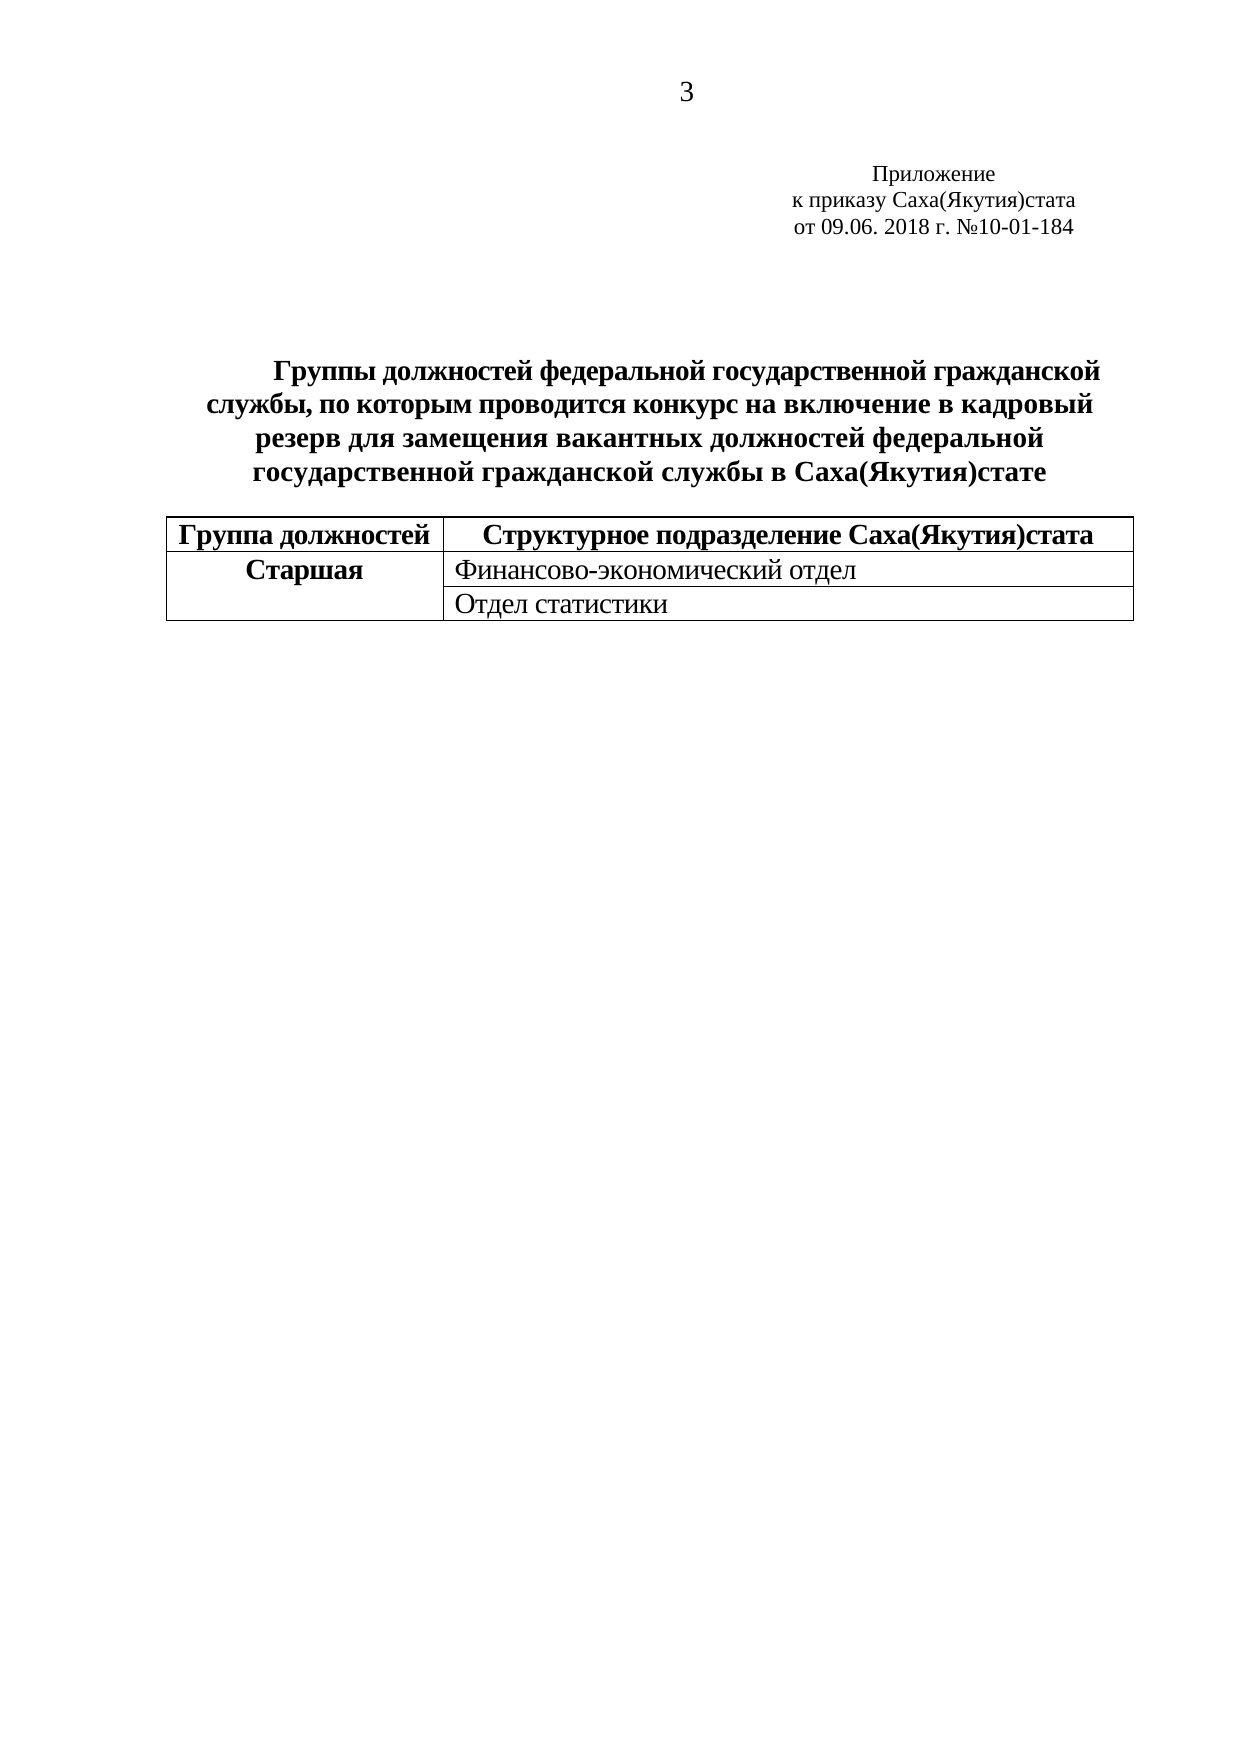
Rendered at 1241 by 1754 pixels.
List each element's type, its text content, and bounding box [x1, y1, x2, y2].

table_cell Финансово-экономический отдел [444, 552, 1133, 586]
table_cell Старшая [167, 552, 443, 620]
table_header Структурное подразделение Саха(Якутия)стата [444, 518, 1133, 551]
table_header Группа должностей [167, 518, 443, 551]
text Группы должностей федеральной государственной гражданской службы, по которым проводится конкурс на включение в кадровый резерв для замещения вакантных должностей федеральной государственной гражданской службы в Саха(Якутия)стате [177, 353, 1122, 487]
table_cell Отдел статистики [444, 587, 1133, 620]
